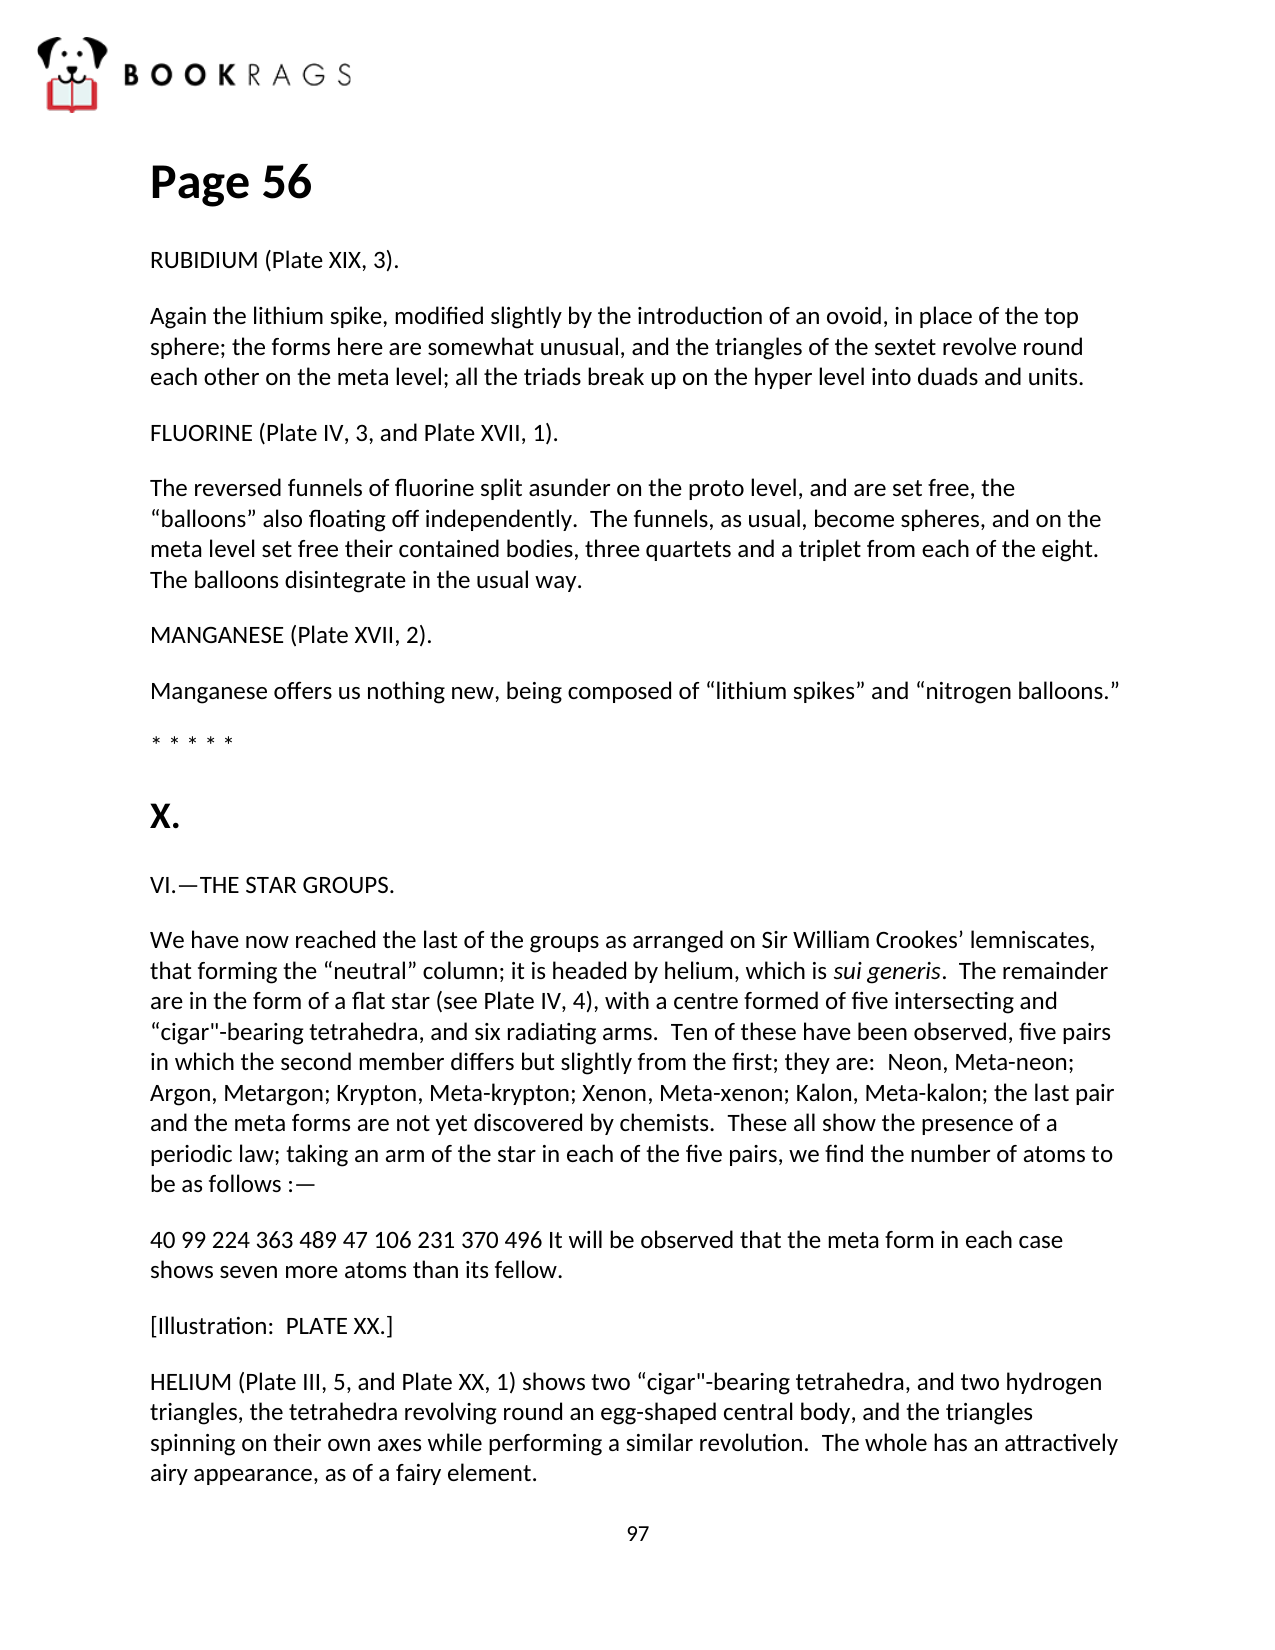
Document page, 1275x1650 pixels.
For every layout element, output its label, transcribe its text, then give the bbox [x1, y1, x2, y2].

text VI.—­THE STAR GROUPS. [150, 869, 1125, 899]
text * * * * * [150, 730, 1125, 761]
text Again the lithium spike, modified slightly by the introduction of an ovoid, in place of the top sphere; the forms here are somewhat unusual, and the triangles of the sextet revolve round each other on the meta level; all the triads break up on the hyper level into duads and units. [150, 300, 1125, 392]
text We have now reached the last of the groups as arranged on Sir William Crookes’ lemniscates, that forming the “neutral” column; it is headed by helium, which is sui generis. The remainder are in the form of a flat star (see Plate IV, 4), with a centre formed of five intersecting and “cigar"-bearing tetrahedra, and six radiating arms. Ten of these have been observed, five pairs in which the second member differs but slightly from the first; they are: Neon, Meta-neon; Argon, Metargon; Krypton, Meta-krypton; Xenon, Meta-xenon; Kalon, Meta-kalon; the last pair and the meta forms are not yet discovered by chemists. These all show the presence of a periodic law; taking an arm of the star in each of the five pairs, we find the number of atoms to be as follows :—­ [150, 924, 1125, 1199]
picture [37, 37, 351, 113]
text RUBIDIUM (Plate XIX, 3). [150, 244, 1125, 275]
text FLUORINE (Plate IV, 3, and Plate XVII, 1). [150, 417, 1125, 447]
text HELIUM (Plate III, 5, and Plate XX, 1) shows two “cigar"-bearing tetrahedra, and two hydrogen triangles, the tetrahedra revolving round an egg-shaped central body, and the triangles spinning on their own axes while performing a similar revolution. The whole has an attractively airy appearance, as of a fairy element. [150, 1366, 1125, 1488]
text Page 56 [150, 150, 1125, 211]
text 40 99 224 363 489 47 106 231 370 496 It will be observed that the meta form in each case shows seven more atoms than its fellow. [150, 1224, 1125, 1285]
text Manganese offers us nothing new, being composed of “lithium spikes” and “nitrogen balloons.” [150, 675, 1125, 705]
text The reversed funnels of fluorine split asunder on the proto level, and are set free, the “balloons” also floating off independently. The funnels, as usual, become spheres, and on the meta level set free their contained bodies, three quartets and a triplet from each of the eight. The balloons disintegrate in the usual way. [150, 472, 1125, 594]
text MANGANESE (Plate XVII, 2). [150, 619, 1125, 650]
text [Illustration: PLATE XX.] [150, 1310, 1125, 1341]
text X. [150, 792, 1125, 838]
